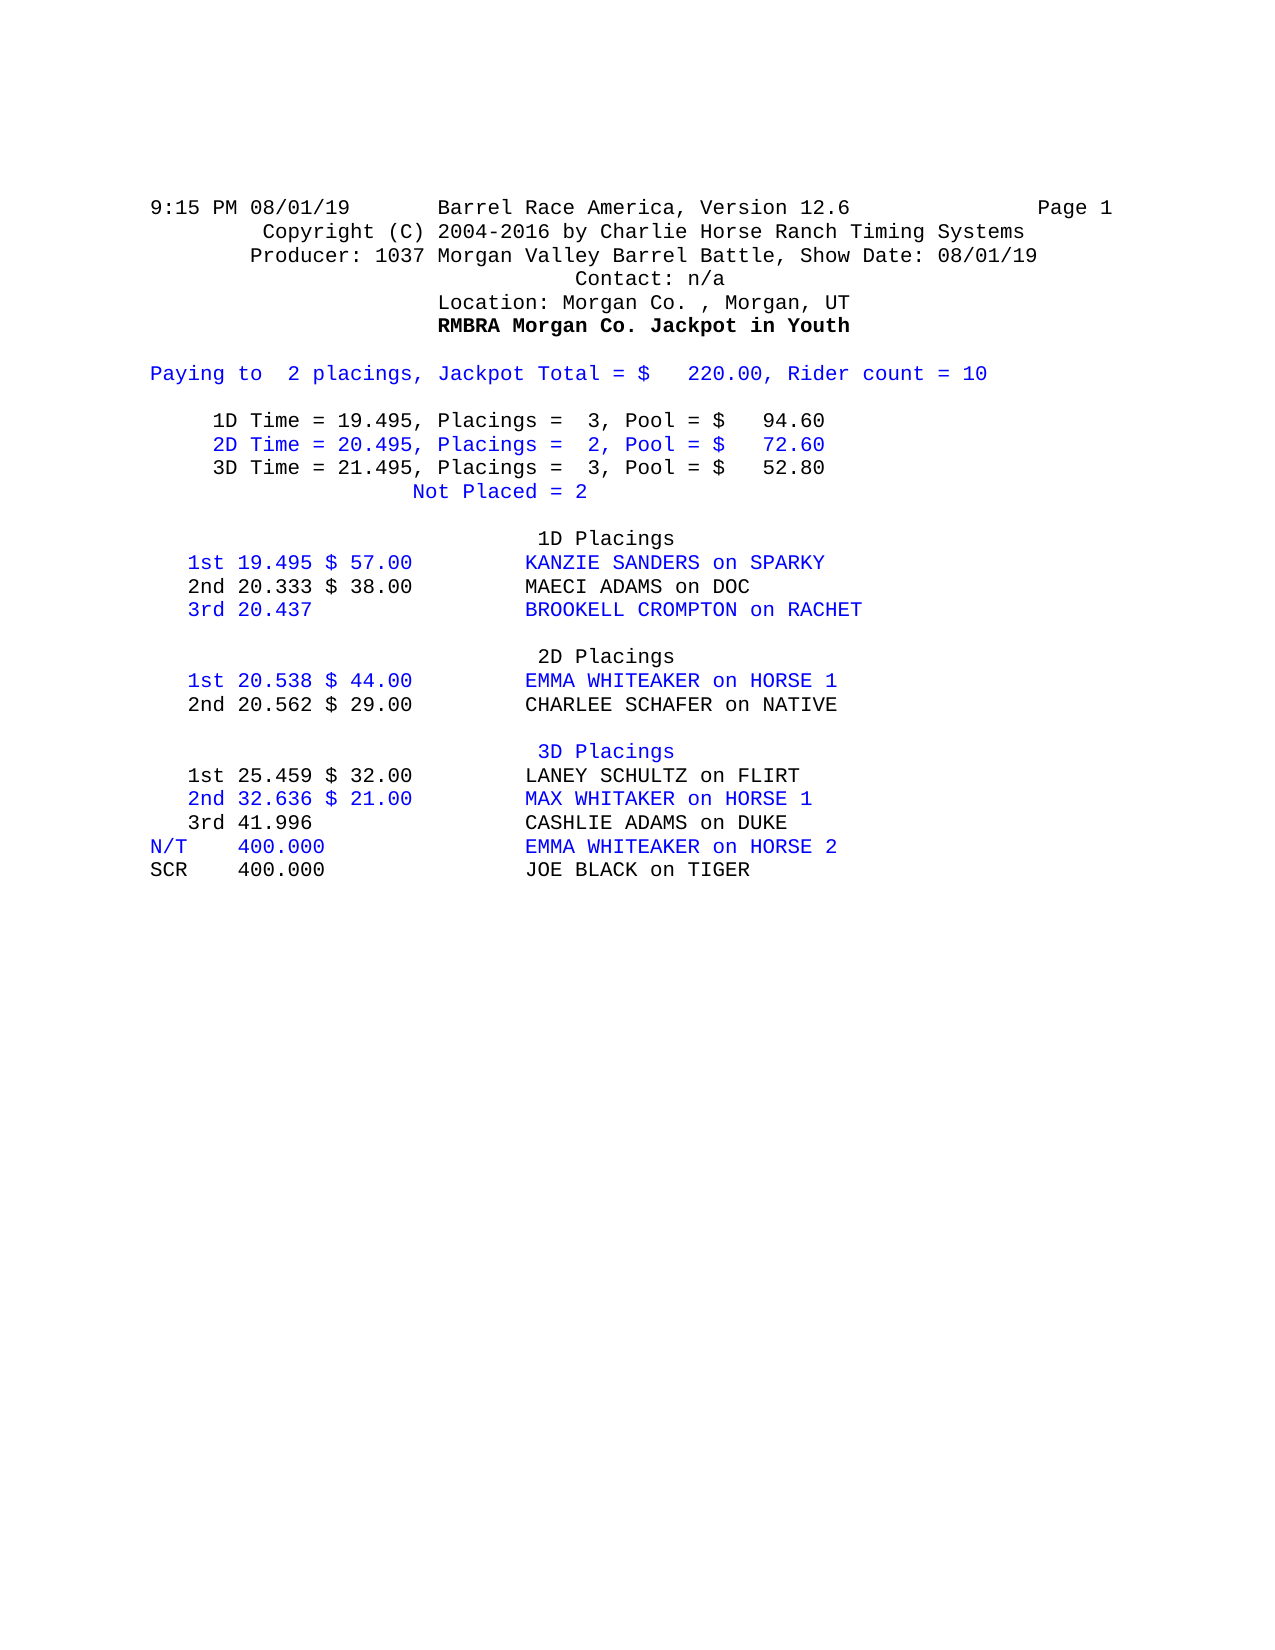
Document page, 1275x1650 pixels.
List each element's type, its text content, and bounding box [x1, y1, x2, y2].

text 3D Placings [150, 741, 1125, 765]
text 1st 25.459 $ 32.00 LANEY SCHULTZ on FLIRT [150, 765, 1125, 788]
text 2nd 20.562 $ 29.00 CHARLEE SCHAFER on NATIVE [150, 694, 1125, 717]
text Copyright (C) 2004-2016 by Charlie Horse Ranch Timing Systems [150, 221, 1125, 244]
text 1D Time = 19.495, Placings = 3, Pool = $ 94.60 [150, 410, 1125, 434]
text Location: Morgan Co. , Morgan, UT [150, 292, 1125, 316]
text 2nd 20.333 $ 38.00 MAECI ADAMS on DOC [150, 576, 1125, 599]
text 2nd 32.636 $ 21.00 MAX WHITAKER on HORSE 1 [150, 788, 1125, 812]
text 2D Time = 20.495, Placings = 2, Pool = $ 72.60 [150, 434, 1125, 457]
text RMBRA Morgan Co. Jackpot in Youth [150, 316, 1125, 339]
text Producer: 1037 Morgan Valley Barrel Battle, Show Date: 08/01/19 [150, 244, 1125, 268]
text 2D Placings [150, 647, 1125, 670]
text Contact: n/a [150, 268, 1125, 292]
text 9:15 PM 08/01/19 Barrel Race America, Version 12.6 Page 1 [150, 197, 1125, 221]
text 3rd 41.996 CASHLIE ADAMS on DUKE [150, 812, 1125, 836]
text 3D Time = 21.495, Placings = 3, Pool = $ 52.80 [150, 457, 1125, 481]
text Not Placed = 2 [150, 481, 1125, 505]
text 3rd 20.437 BROOKELL CROMPTON on RACHET [150, 599, 1125, 623]
text N/T 400.000 EMMA WHITEAKER on HORSE 2 [150, 836, 1125, 859]
text 1D Placings [150, 528, 1125, 552]
text SCR 400.000 JOE BLACK on TIGER [150, 859, 1125, 883]
text 1st 19.495 $ 57.00 KANZIE SANDERS on SPARKY [150, 552, 1125, 576]
text Paying to 2 placings, Jackpot Total = $ 220.00, Rider count = 10 [150, 363, 1125, 386]
text 1st 20.538 $ 44.00 EMMA WHITEAKER on HORSE 1 [150, 670, 1125, 694]
